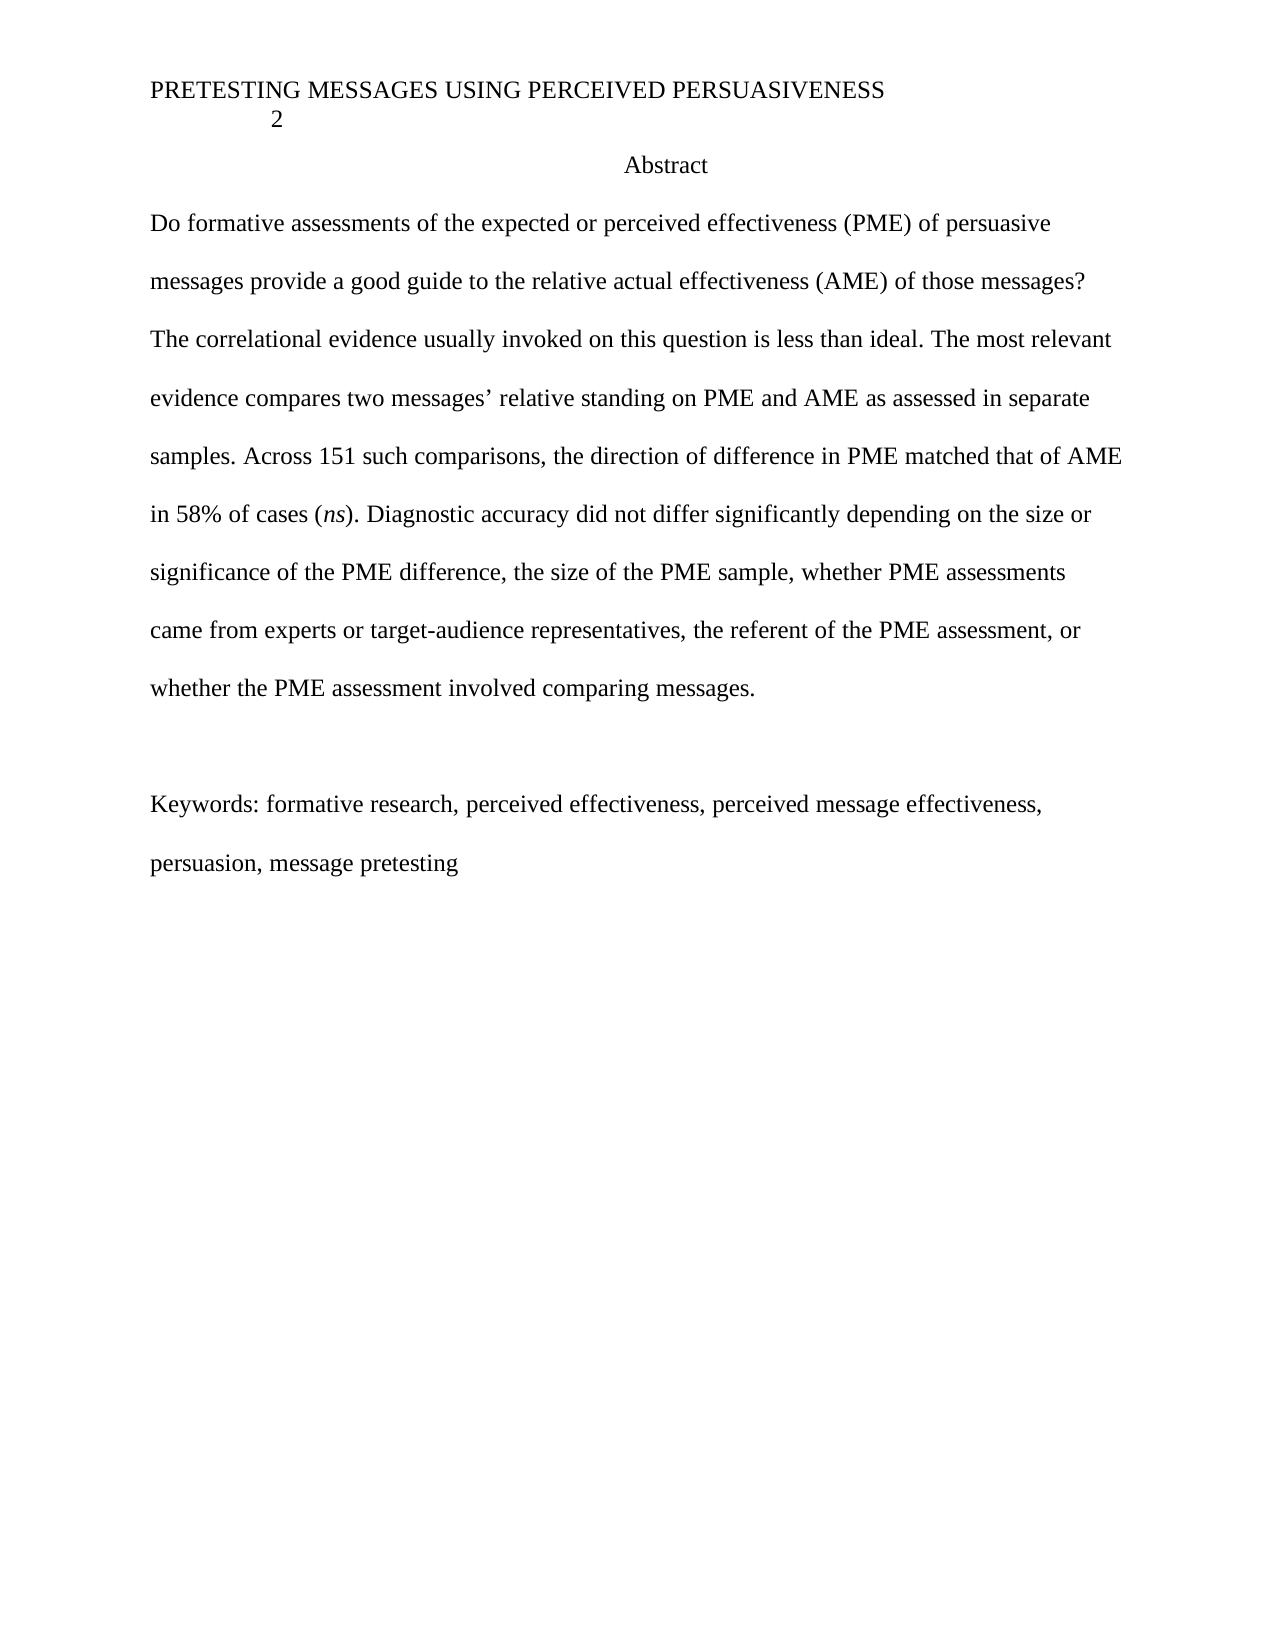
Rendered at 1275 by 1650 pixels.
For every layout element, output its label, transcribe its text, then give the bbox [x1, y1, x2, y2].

text Abstract [150, 150, 1125, 179]
text Keywords: formative research, perceived effectiveness, perceived message effectiveness, persuasion, message pretesting [150, 789, 1125, 877]
text Do formative assessments of the expected or perceived effectiveness (PME) of persuasive messages provide a good guide to the relative actual effectiveness (AME) of those messages? The correlational evidence usually invoked on this question is less than ideal. The most relevant evidence compares two messages’ relative standing on PME and AME as assessed in separate samples. Across 151 such comparisons, the direction of difference in PME matched that of AME in 58% of cases (ns). Diagnostic accuracy did not differ significantly depending on the size or significance of the PME difference, the size of the PME sample, whether PME assessments came from experts or target-audience representatives, the referent of the PME assessment, or whether the PME assessment involved comparing messages. [150, 208, 1125, 702]
